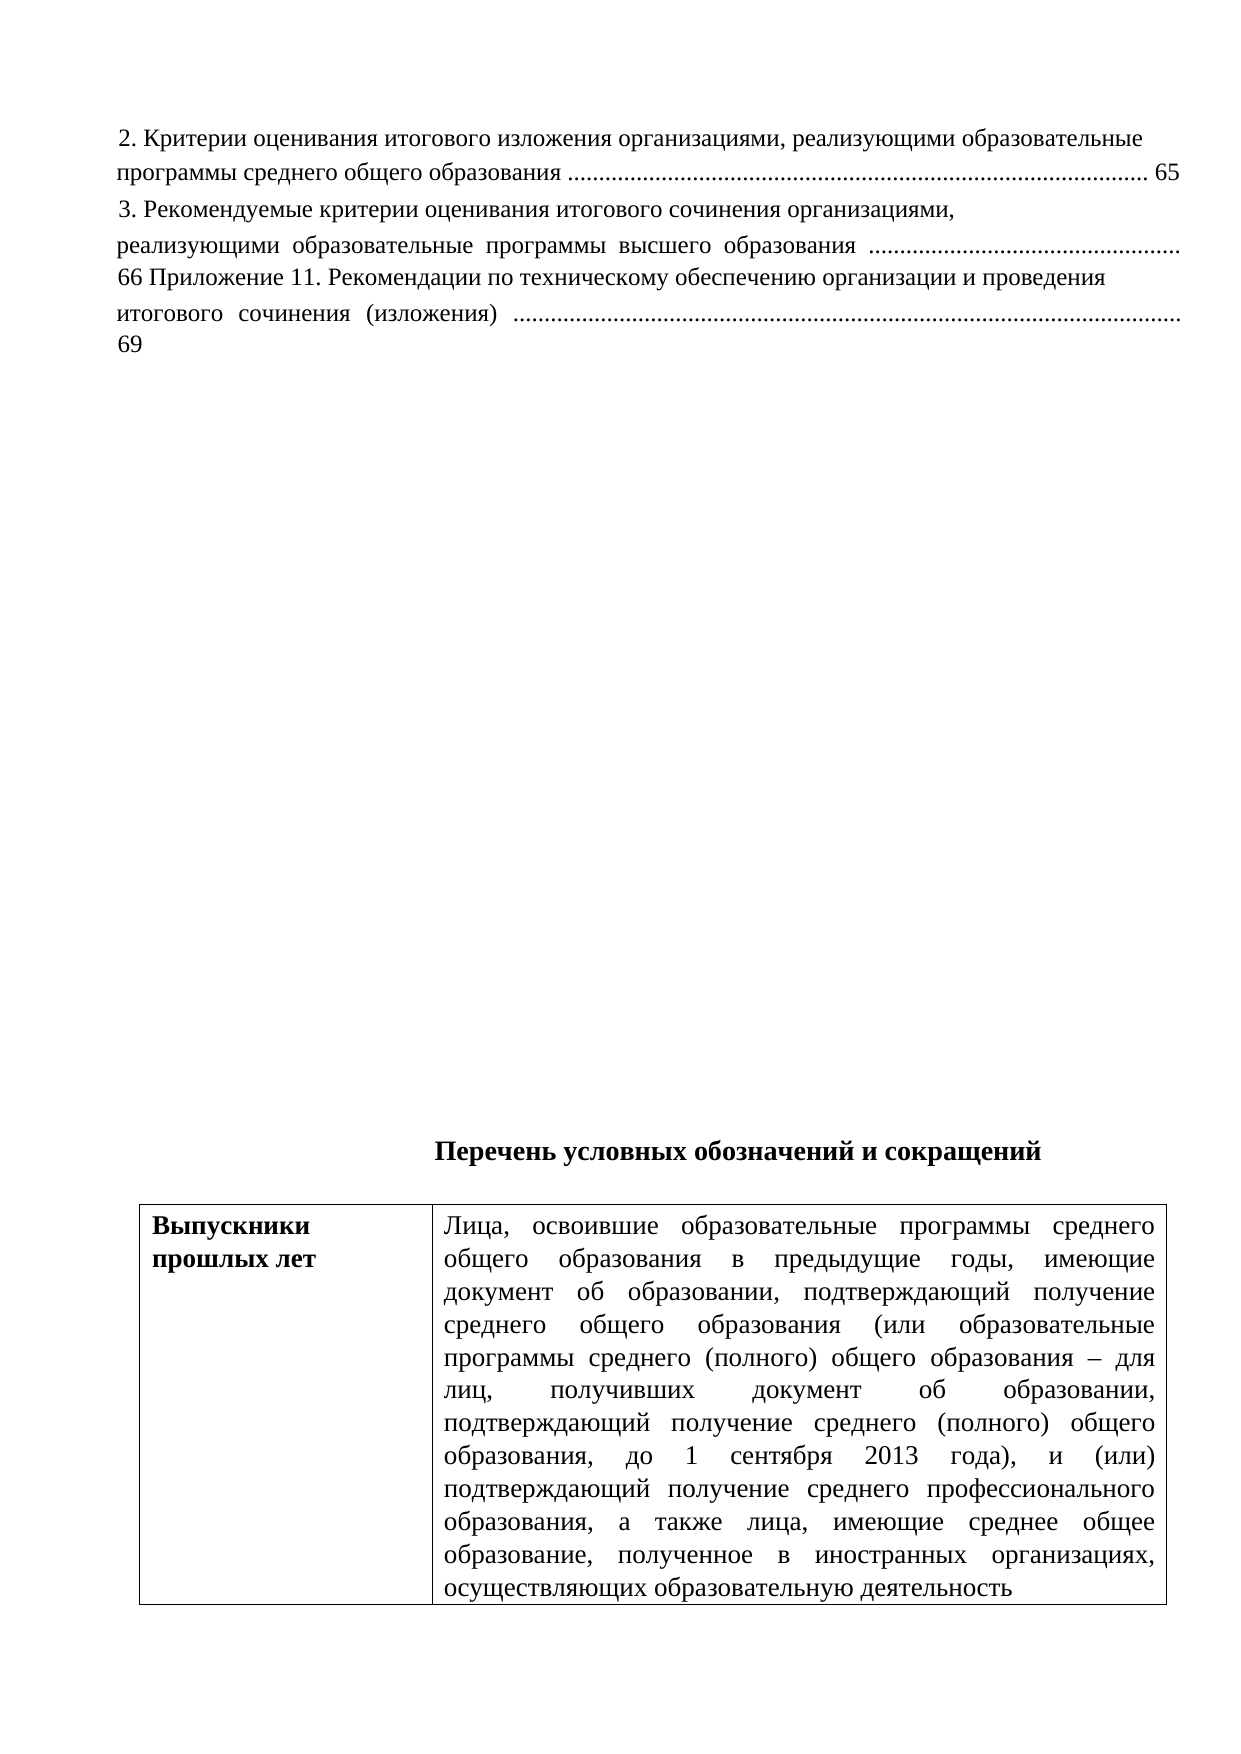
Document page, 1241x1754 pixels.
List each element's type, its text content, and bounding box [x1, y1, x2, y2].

table_header Лица, освоившие образовательные программы среднего общего образования в предыдущие годы, имеющие документ об образовании, подтверждающий получение среднего общего образования (или образовательные программы среднего (полного) общего образования – для лиц, получивших документ об образовании, подтверждающий получение среднего (полного) общего образования, до 1 сентября 2013 года), и (или) подтверждающий получение среднего профессионального образования, а также лица, имеющие среднее общее образование, полученное в иностранных организациях, осуществляющих образовательную деятельность [433, 1205, 1166, 1604]
list Критерии оценивания итогового изложения организациями, реализующими образовательные [118, 123, 1182, 151]
text реализующими образовательные программы высшего образования .................................................. 66 Приложение 11. Рекомендации по техническому обеспечению организации и проведения [116, 230, 1182, 291]
text программы среднего общего образования ............................................................................................. 65 [116, 157, 1182, 186]
text итогового сочинения (изложения) ........................................................................................................... 69 [116, 298, 1182, 358]
list Рекомендуемые критерии оценивания итогового сочинения организациями, [118, 194, 1182, 223]
subtitle Перечень условных обозначений и сокращений [360, 1134, 1182, 1167]
table_header Выпускники прошлых лет [140, 1205, 432, 1604]
